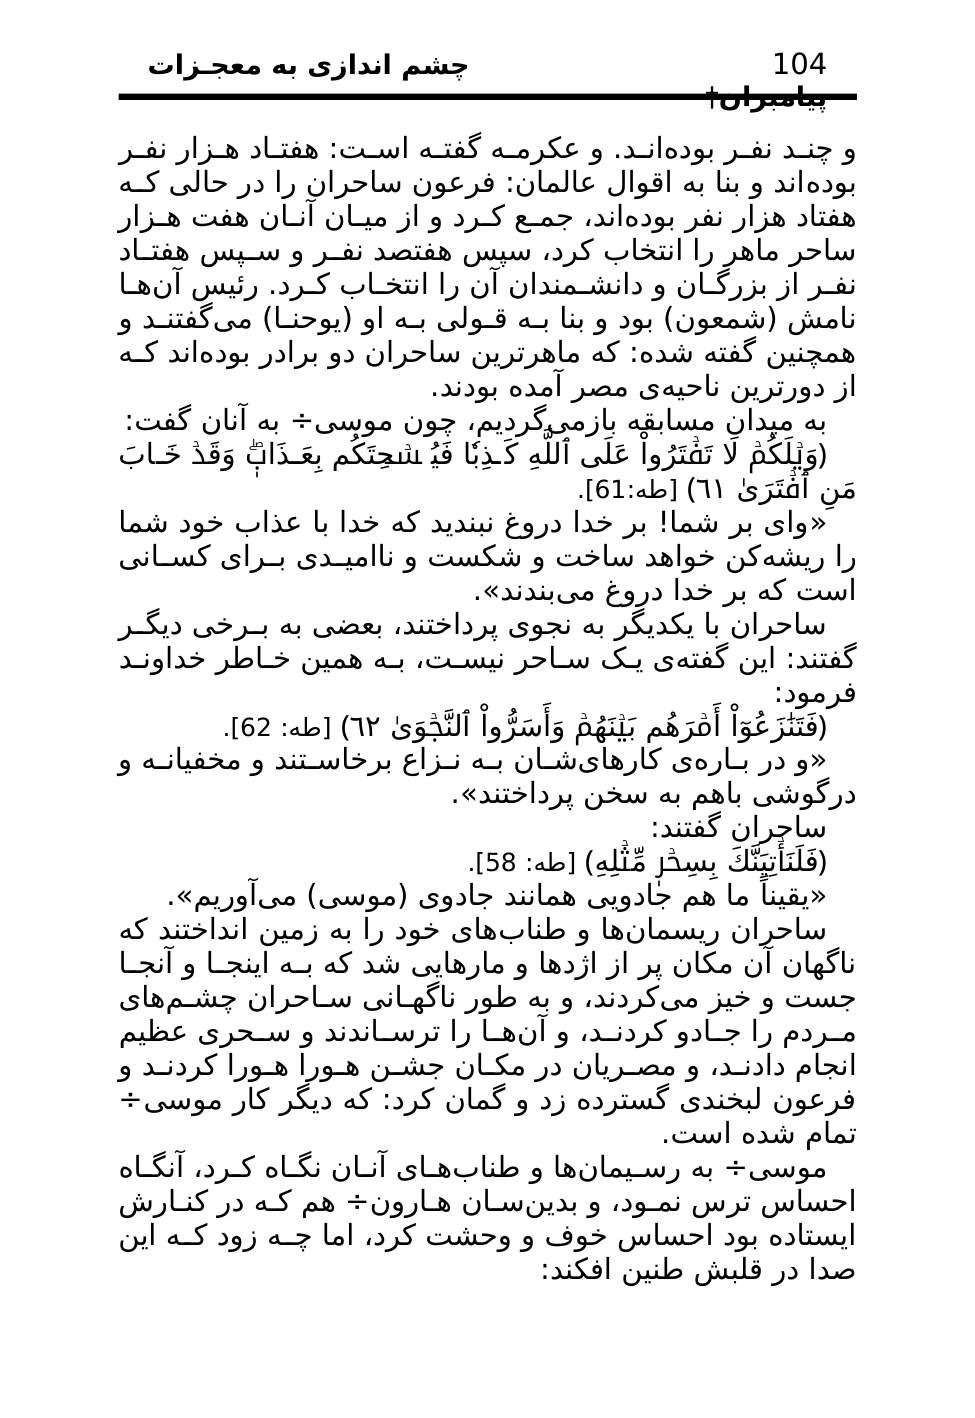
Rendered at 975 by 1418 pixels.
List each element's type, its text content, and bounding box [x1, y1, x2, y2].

text ساحران با یکدیگر به نجوی پرداختند، بعضی به برخی دیگر گفتند: این گفته‌ی یک ساحر نیست، به همین خاطر خداوند فرمود: [118, 607, 857, 709]
text به میدان مسابقه بازمی‌گردیم، چون موسی÷ به آنان گفت: [118, 403, 857, 437]
text «و در باره‌ی کارهای‌شان به نزاع برخاستند و مخفیانه و درگوشی باهم به سخن پرداختند». [118, 743, 857, 811]
text ساحران ریسمان‌ها و طناب‌های خود را به زمین انداختند که ناگهان آن مکان پر از اژدها و مارهایی شد که به اینجا و آنجا جست و خیز می‌کردند، و به طور ناگهانی ساحران چشم‌های مردم را جادو کردند، و آن‌ها را ترساندند و سحری عظیم انجام دادند، و مصریان در مکان جشن هورا هورا کردند و فرعون لبخندی گسترده زد و گمان کرد: که دیگر کار موسی÷ تمام شده است. [118, 913, 857, 1150]
text ﴿فَتَنَٰزَعُوٓاْ أَمۡرَهُم بَيۡنَهُمۡ وَأَسَرُّواْ ٱلنَّجۡوَىٰ ٦٢﴾ [طه: 62]. [118, 709, 857, 743]
text ﴿وَيۡلَكُمۡ لَا تَفۡتَرُواْ عَلَى ٱللَّهِ كَذِبٗا فَيُسۡحِتَكُم بِعَذَابٖۖ وَقَدۡ خَابَ مَنِ ٱفۡتَرَىٰ ٦١﴾ [طه:61]. [118, 437, 857, 505]
text موسی÷ به رسیمان‌ها و طناب‌های آنان نگاه کرد، آنگاه احساس ترس نمود، و بدین‌سان هارون÷ هم که در کنارش ایستاده بود احساس خوف و وحشت کرد، اما چه زود که این صدا در قلبش طنین افکند: [118, 1150, 857, 1286]
text ساحران گفتند: [118, 811, 857, 845]
text ﴿فَلَنَأۡتِيَنَّكَ بِسِحۡرٖ مِّثۡلِهِ﴾ [طه: 58]. [118, 845, 857, 879]
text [118, 132, 857, 403]
text «وای بر شما! بر خدا دروغ نبندید که خدا با عذاب خود شما را ریشه‌کن خواهد ساخت و شکست و ناامیدی برای کسانی است که بر خدا دروغ می‌بندند». [118, 505, 857, 607]
text «یقیناً ما هم جادویی همانند جادوی (موسی) می‌آوریم». [118, 879, 857, 913]
